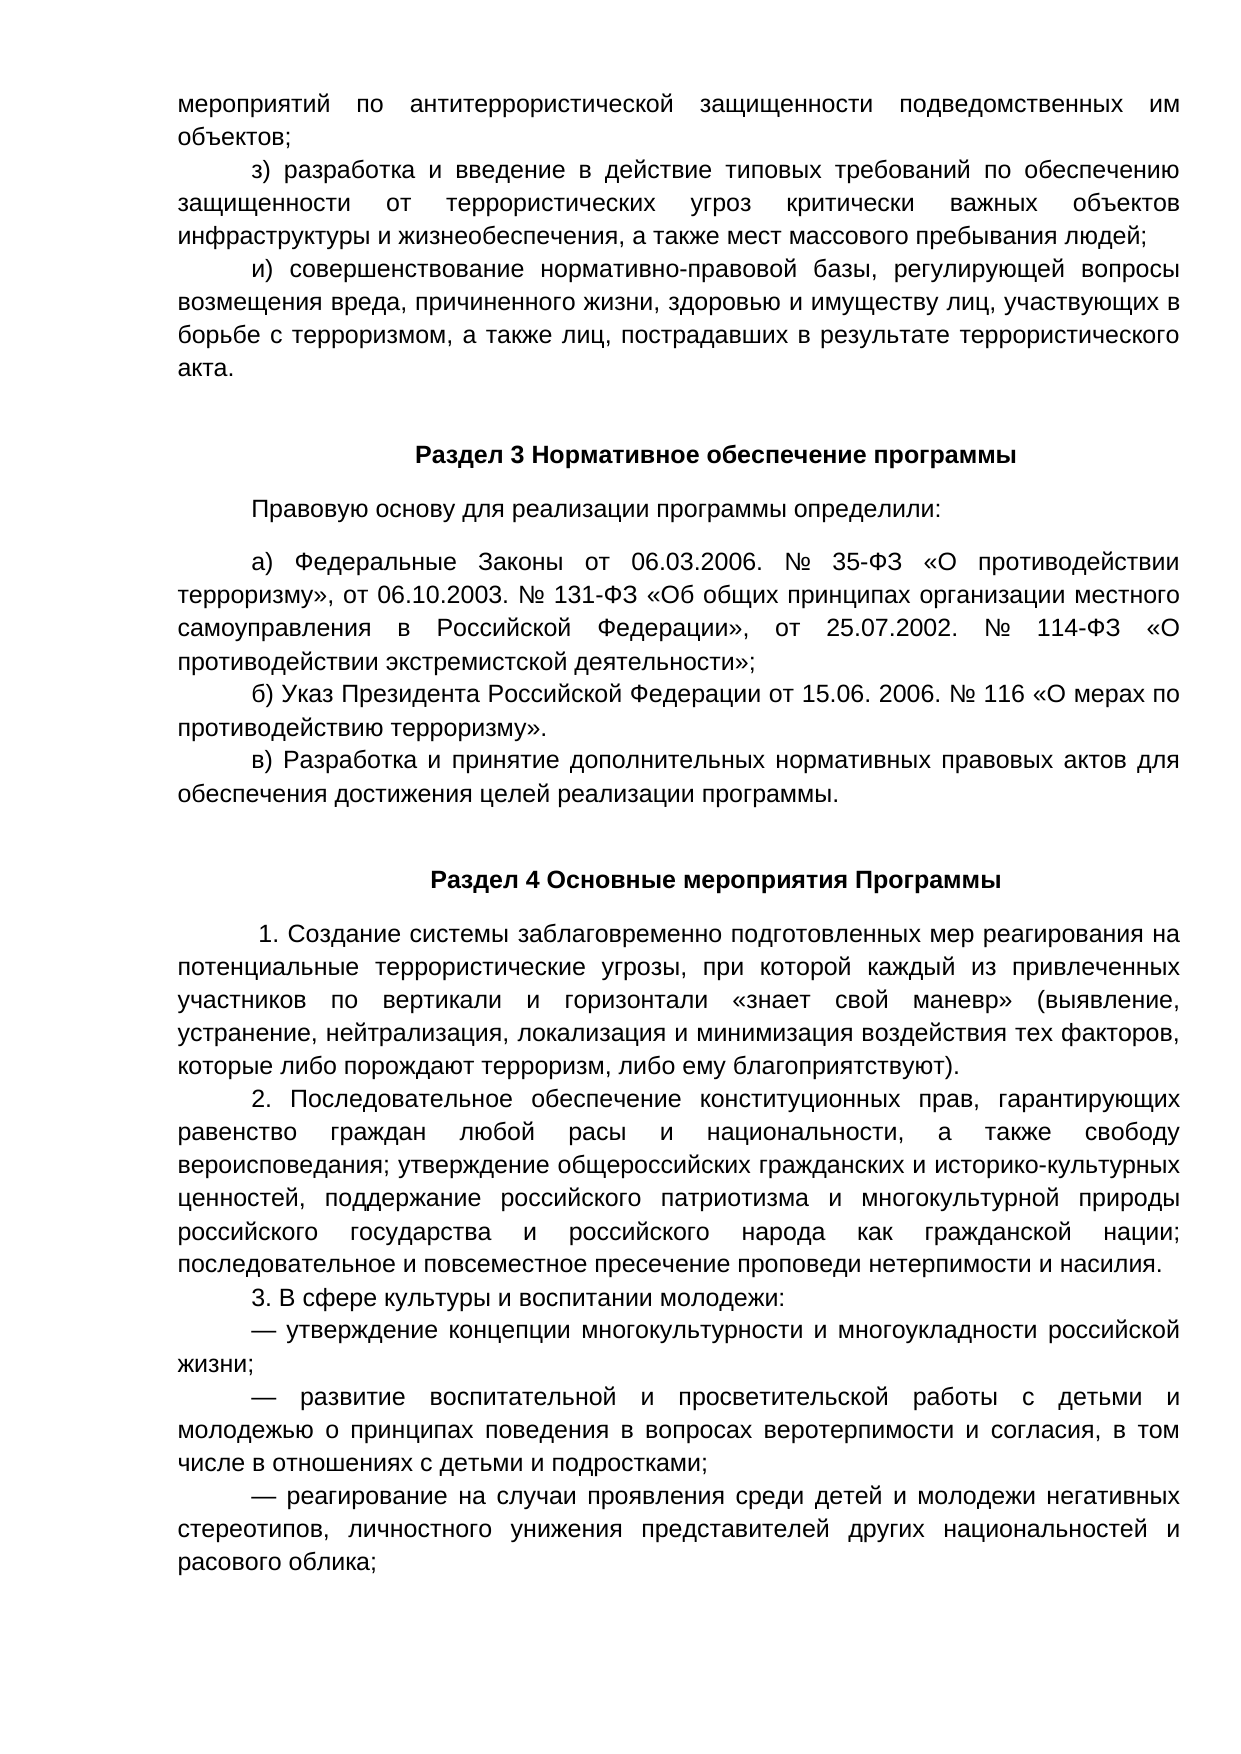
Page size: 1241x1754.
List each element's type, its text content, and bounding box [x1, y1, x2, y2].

text Правовую основу для реализации программы определили: [177, 493, 1181, 522]
text — развитие воспитательной и просветительской работы с детьми и молодежью о принципах поведения в вопросах веротерпимости и согласия, в том числе в отношениях с детьми и подростками; [177, 1382, 1181, 1476]
text 3. В сфере культуры и воспитании молодежи: [177, 1282, 1181, 1311]
text — утверждение концепции многокультурности и многоукладности российской жизни; [177, 1316, 1181, 1377]
text в) Разработка и принятие дополнительных нормативных правовых актов для обеспечения достижения целей реализации программы. [177, 746, 1181, 807]
text а) Федеральные Законы от 06.03.2006. № 35-ФЗ «О противодействии терроризму», от 06.10.2003. № 131-ФЗ «Об общих принципах организации местного самоуправления в Российской Федерации», от 25.07.2002. № 114-ФЗ «О противодействии экстремистской деятельности»; [177, 547, 1181, 675]
text и) совершенствование нормативно-правовой базы, регулирующей вопросы возмещения вреда, причиненного жизни, здоровью и имуществу лиц, участвующих в борьбе с терроризмом, а также лиц, пострадавших в результате террористического акта. [177, 254, 1181, 382]
text — реагирование на случаи проявления среди детей и молодежи негативных стереотипов, личностного унижения представителей других национальностей и расового облика; [177, 1481, 1181, 1575]
text б) Указ Президента Российской Федерации от 15.06. 2006. № 116 «О мерах по противодействию терроризму». [177, 679, 1181, 741]
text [177, 89, 1181, 150]
text 1. Создание системы заблаговременно подготовленных мер реагирования на потенциальные террористические угрозы, при которой каждый из привлеченных участников по вертикали и горизонтали «знает свой маневр» (выявление, устранение, нейтрализация, локализация и минимизация воздействия тех факторов, которые либо порождают терроризм, либо ему благоприятствуют). [177, 919, 1181, 1080]
text з) разработка и введение в действие типовых требований по обеспечению защищенности от террористических угроз критически важных объектов инфраструктуры и жизнеобеспечения, а также мест массового пребывания людей; [177, 155, 1181, 249]
text Раздел 3 Нормативное обеспечение программы [177, 440, 1181, 468]
text Раздел 4 Основные мероприятия Программы [177, 865, 1181, 894]
text 2. Последовательное обеспечение конституционных прав, гарантирующих равенство граждан любой расы и национальности, а также свободу вероисповедания; утверждение общероссийских гражданских и историко-культурных ценностей, поддержание российского патриотизма и многокультурной природы российского государства и российского народа как гражданской нации; последовательное и повсеместное пресечение проповеди нетерпимости и насилия. [177, 1084, 1181, 1278]
